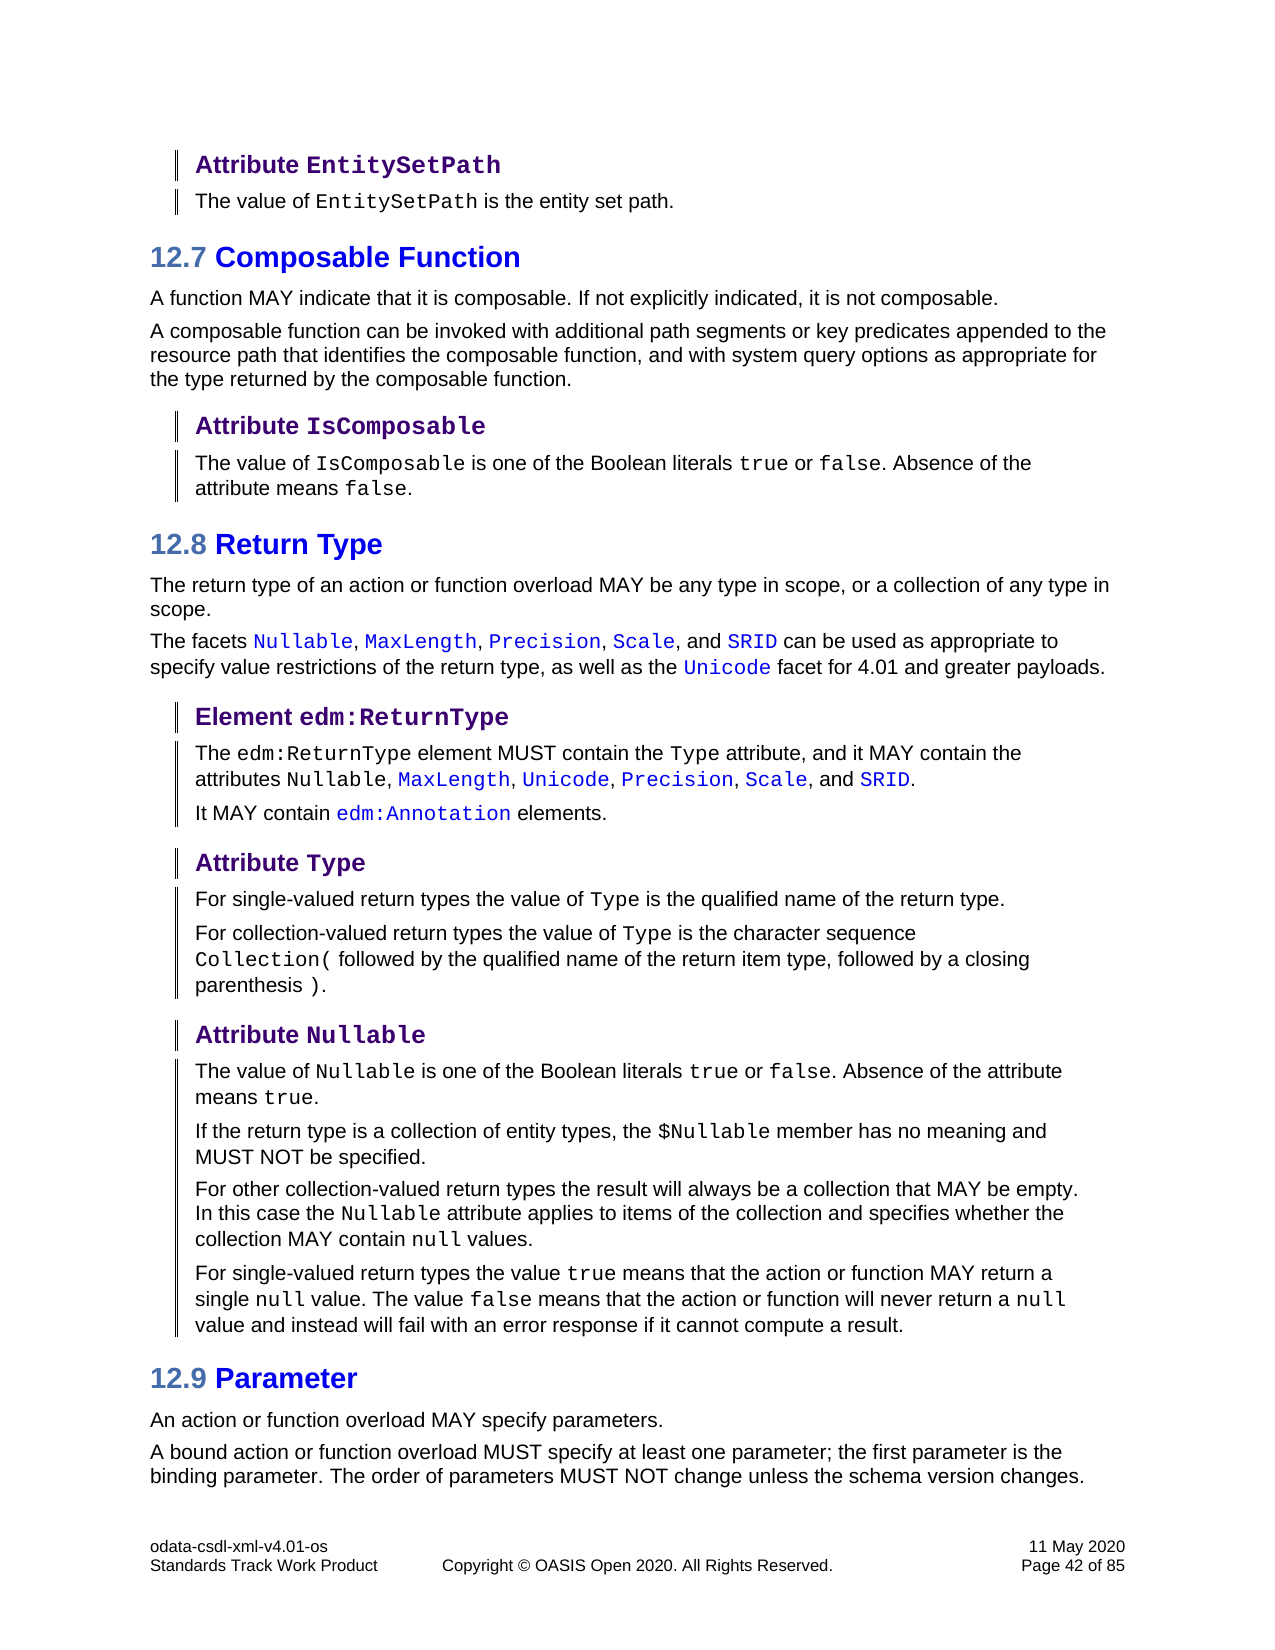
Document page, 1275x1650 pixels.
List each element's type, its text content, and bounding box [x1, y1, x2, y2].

text The value of IsComposable is one of the Boolean literals true or false. Absence of the attribute means false. [178, 450, 1080, 502]
text A function MAY indicate that it is composable. If not explicitly indicated, it is not composable. [150, 286, 1125, 310]
text The return type of an action or function overload MAY be any type in scope, or a collection of any type in scope. [150, 573, 1125, 621]
text The facets Nullable, MaxLength, Precision, Scale, and SRID can be used as appropriate to specify value restrictions of the return type, as well as the Unicode facet for 4.01 and greater payloads. [150, 629, 1125, 681]
text The edm:ReturnType element MUST contain the Type attribute, and it MAY contain the attributes Nullable, MaxLength, Unicode, Precision, Scale, and SRID. [178, 741, 1080, 793]
text For single-valued return types the value of Type is the qualified name of the return type. [178, 887, 1080, 913]
subtitle Return Type [150, 527, 1125, 561]
text A composable function can be invoked with additional path segments or key predicates appended to the resource path that identifies the composable function, and with system query options as appropriate for the type returned by the composable function. [150, 318, 1125, 390]
text It MAY contain edm:Annotation elements. [178, 801, 1080, 827]
text The value of EntitySetPath is the entity set path. [178, 189, 1080, 215]
text For collection-valued return types the value of Type is the character sequence Collection( followed by the qualified name of the return item type, followed by a closing parenthesis ). [178, 921, 1080, 999]
subtitle Attribute Type [178, 848, 1125, 879]
subtitle Attribute EntitySetPath [178, 150, 1125, 181]
subtitle Element edm:ReturnType [178, 702, 1125, 733]
subtitle Parameter [150, 1362, 1125, 1395]
subtitle Attribute IsComposable [178, 411, 1125, 442]
text The value of Nullable is one of the Boolean literals true or false. Absence of the attribute means true. [178, 1059, 1080, 1111]
subtitle Attribute Nullable [175, 1019, 1125, 1051]
text For other collection-valued return types the result will always be a collection that MAY be empty. In this case the Nullable attribute applies to items of the collection and specifies whether the collection MAY contain null values. [178, 1177, 1080, 1253]
text A bound action or function overload MUST specify at least one parameter; the first parameter is the binding parameter. The order of parameters MUST NOT change unless the schema version changes. [150, 1440, 1125, 1488]
text An action or function overload MAY specify parameters. [150, 1408, 1125, 1432]
text If the return type is a collection of entity types, the $Nullable member has no meaning and MUST NOT be specified. [178, 1119, 1080, 1169]
subtitle Composable Function [150, 240, 1125, 274]
text For single-valued return types the value true means that the action or function MAY return a single null value. The value false means that the action or function will never return a null value and instead will fail with an error response if it cannot compute a result. [178, 1261, 1080, 1337]
